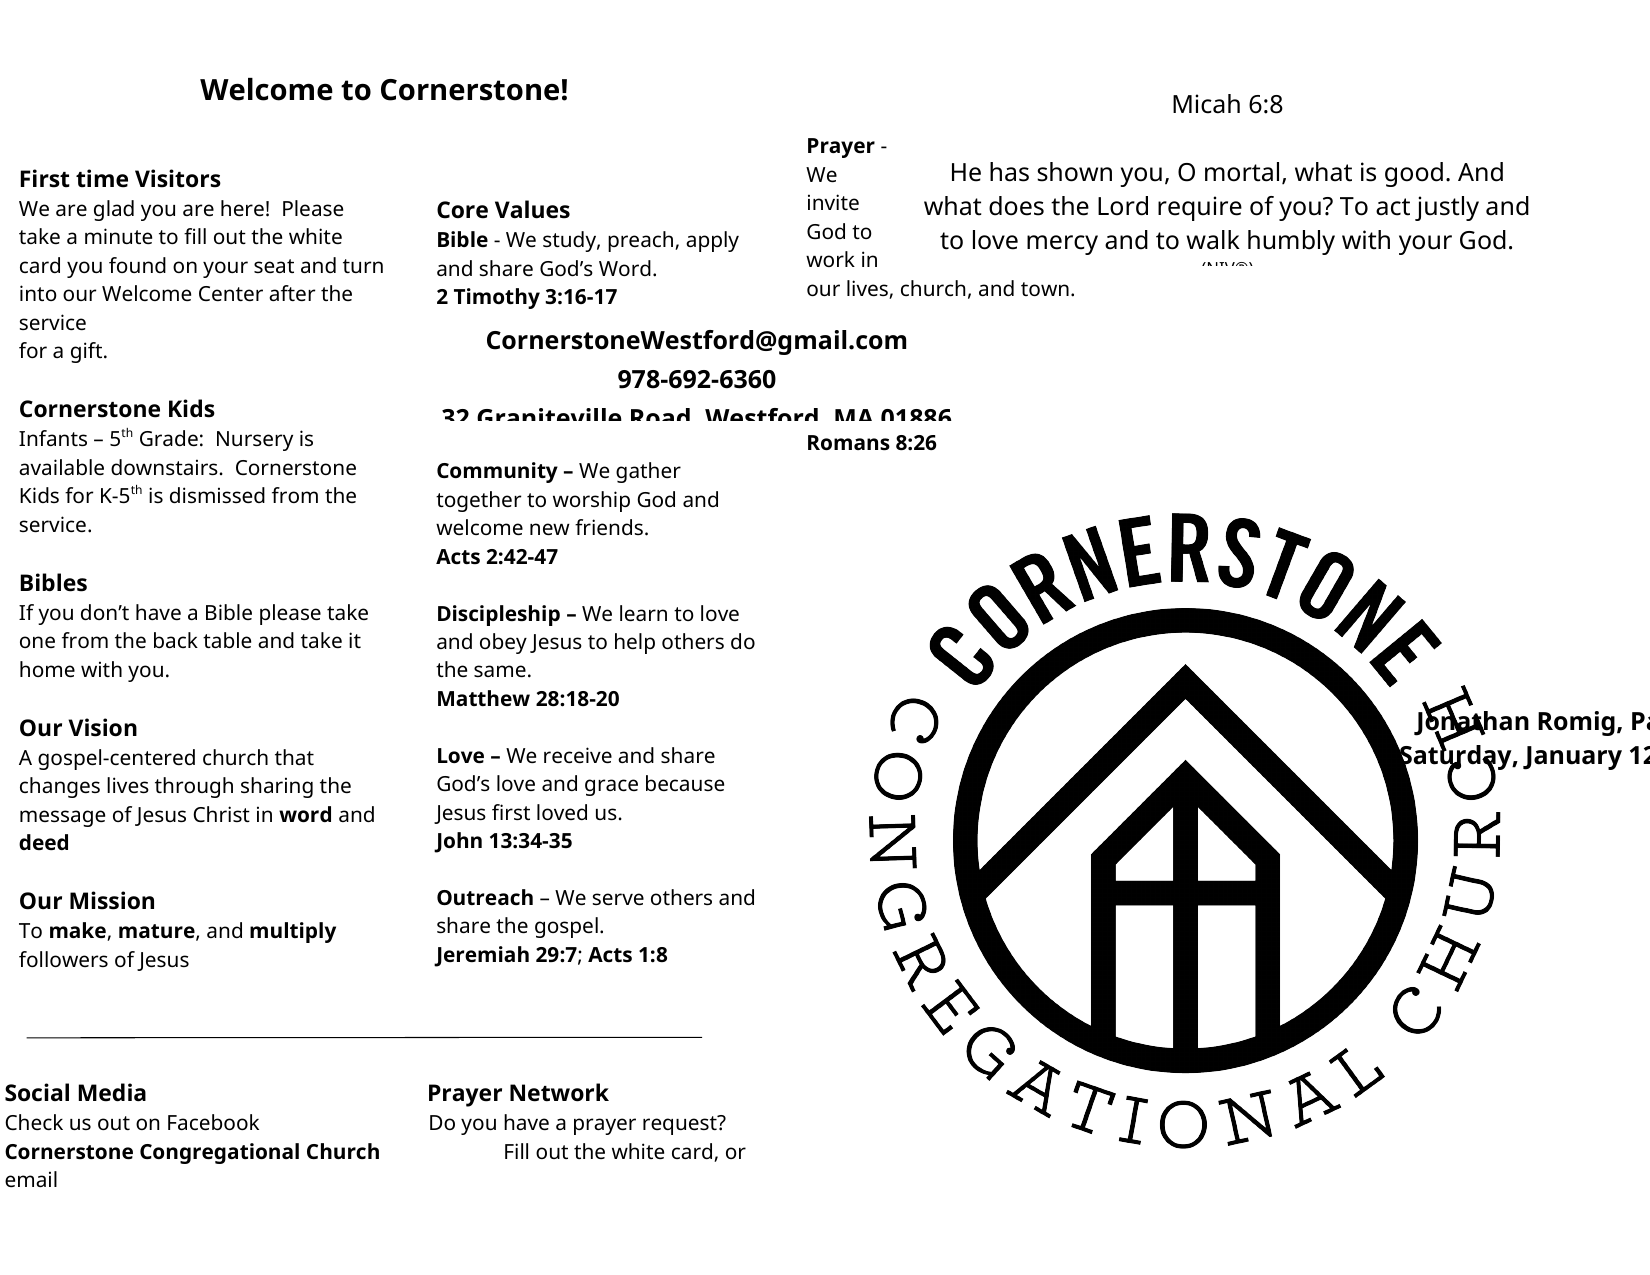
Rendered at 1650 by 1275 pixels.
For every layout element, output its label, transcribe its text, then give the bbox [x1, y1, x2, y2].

text First time Visitors [19, 163, 389, 194]
text Bible - We study, preach, apply and share God’s Word. [436, 225, 759, 282]
text A gospel-centered church that changes lives through sharing the message of Jesus Christ in word and deed [19, 743, 389, 857]
text We are glad you are here! Please take a minute to fill out the white card you found on your seat and turn into our Welcome Center after the service [19, 194, 389, 336]
text Jeremiah 29:7; Acts 1:8 [436, 940, 759, 968]
text Matthew 28:18-20 [436, 684, 759, 712]
text To make, mature, and multiply followers of Jesus [19, 916, 389, 973]
text Discipleship – We learn to love and obey Jesus to help others do the same. [436, 599, 759, 684]
text 2 Timothy 3:16-17 [436, 282, 759, 311]
text Love – We receive and share God’s love and grace because Jesus first loved us. [436, 741, 759, 826]
text If you don’t have a Bible please take one from the back table and take it home with you. [19, 598, 389, 683]
text Core Values [436, 194, 759, 225]
text Outreach – We serve others and share the gospel. [436, 883, 759, 940]
text Bibles [19, 567, 389, 598]
text Cornerstone Kids [19, 393, 389, 424]
text for a gift. [19, 336, 389, 365]
text Welcome to Cornerstone! [19, 69, 750, 109]
text Acts 2:42-47 [436, 542, 759, 570]
text Community – We gather together to worship God and welcome new friends. [436, 457, 759, 542]
picture [828, 474, 1541, 1187]
text John 13:34-35 [436, 826, 759, 855]
text Infants – 5th Grade: Nursery is available downstairs. Cornerstone Kids for K-5th is dismissed from the service. [19, 424, 389, 538]
text Our Vision [19, 712, 389, 743]
text Our Mission [19, 885, 389, 916]
text Prayer - We invite God to work in our lives, church, and town. Romans 8:26 [806, 132, 1130, 457]
